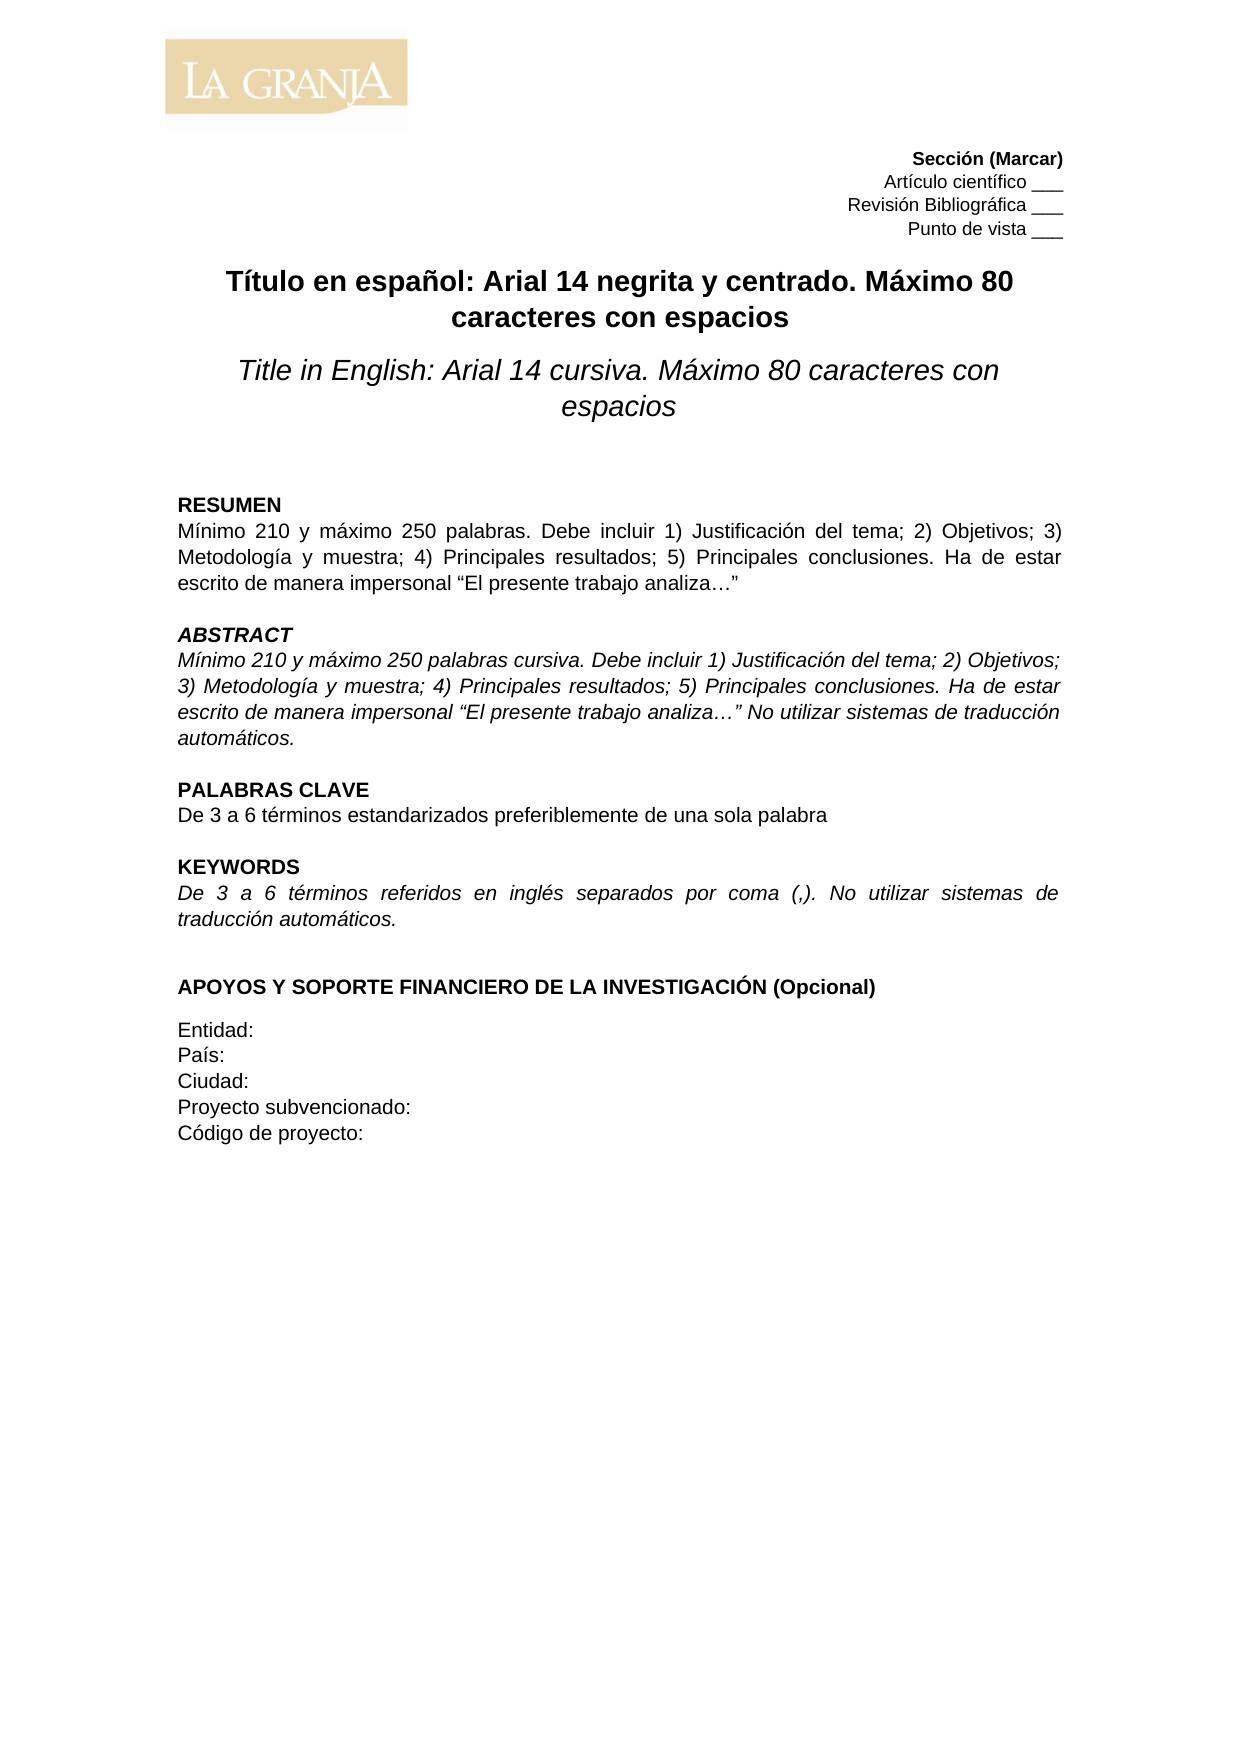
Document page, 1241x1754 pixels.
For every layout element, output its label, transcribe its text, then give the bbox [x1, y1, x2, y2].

text PALABRAS CLAVE [177, 777, 1063, 801]
text De 3 a 6 términos referidos en inglés separados por coma (,). No utilizar sistemas de traducción automáticos. [177, 881, 1063, 931]
text Proyecto subvencionado: [177, 1095, 1063, 1119]
text Mínimo 210 y máximo 250 palabras. Debe incluir 1) Justificación del tema; 2) Objetivos; 3) Metodología y muestra; 4) Principales resultados; 5) Principales conclusiones. Ha de estar escrito de manera impersonal “El presente trabajo analiza…” [177, 519, 1063, 595]
picture [165, 28, 408, 131]
text Título en español: Arial 14 negrita y centrado. Máximo 80 caracteres con espacios [177, 264, 1063, 333]
text Title in English: Arial 14 cursiva. Máximo 80 caracteres con espacios [177, 353, 1063, 422]
text Artículo científico ___ [177, 171, 1063, 192]
text Ciudad: [177, 1069, 1063, 1093]
text APOYOS Y SOPORTE FINANCIERO DE LA INVESTIGACIÓN (Opcional) [177, 975, 1063, 999]
text De 3 a 6 términos estandarizados preferiblemente de una sola palabra [177, 803, 1063, 827]
text ABSTRACT [177, 622, 1063, 646]
text Punto de vista ___ [177, 217, 1063, 239]
text KEYWORDS [177, 855, 1063, 879]
text Mínimo 210 y máximo 250 palabras cursiva. Debe incluir 1) Justificación del tema; 2) Objetivos; 3) Metodología y muestra; 4) Principales resultados; 5) Principales conclusiones. Ha de estar escrito de manera impersonal “El presente trabajo analiza…” No utilizar sistemas de traducción automáticos. [177, 648, 1063, 750]
text Revisión Bibliográfica ___ [177, 194, 1063, 216]
text RESUMEN [177, 493, 1063, 517]
text País: [177, 1043, 1063, 1067]
text Código de proyecto: [177, 1121, 1063, 1145]
text Sección (Marcar) [177, 148, 1063, 169]
text Entidad: [177, 1017, 1063, 1041]
